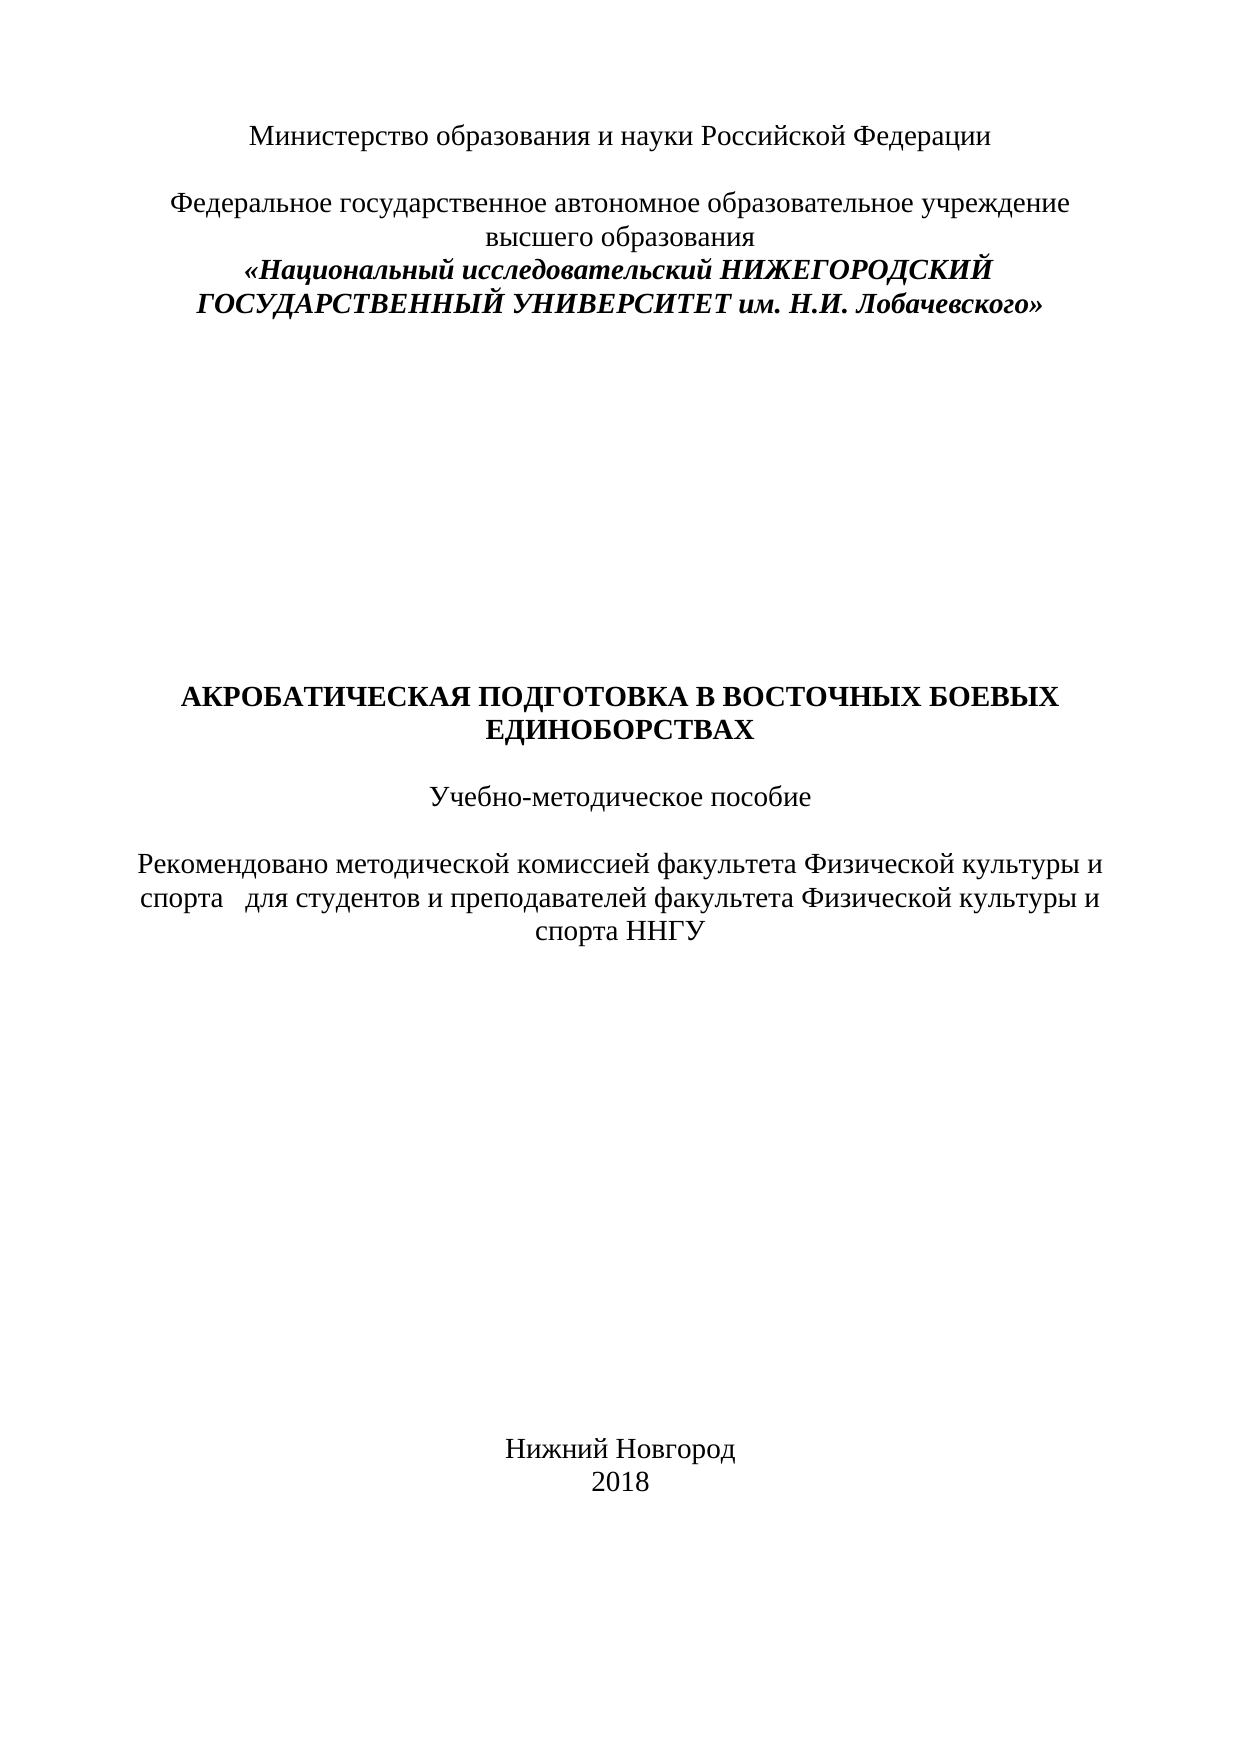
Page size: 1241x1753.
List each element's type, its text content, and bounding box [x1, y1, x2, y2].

text АКРОБАТИЧЕСКАЯ ПОДГОТОВКА В ВОСТОЧНЫХ БОЕВЫХ ЕДИНОБОРСТВАХ [118, 679, 1122, 746]
text 2018 [118, 1464, 1122, 1498]
text Рекомендовано методической комиссией факультета Физической культуры и спорта для студентов и преподавателей факультета Физической культуры и спорта ННГУ [118, 846, 1122, 947]
text Учебно-методическое пособие [118, 779, 1122, 813]
text Нижний Новгород [118, 1431, 1122, 1464]
text Министерство образования и науки Российской Федерации [118, 118, 1122, 152]
text Федеральное государственное автономное образовательное учреждение высшего образования [118, 185, 1122, 252]
text «Национальный исследовательский НИЖЕГОРОДСКИЙ ГОСУДАРСТВЕННЫЙ УНИВЕРСИТЕТ им. Н.И. Лобачевского» [118, 252, 1122, 319]
